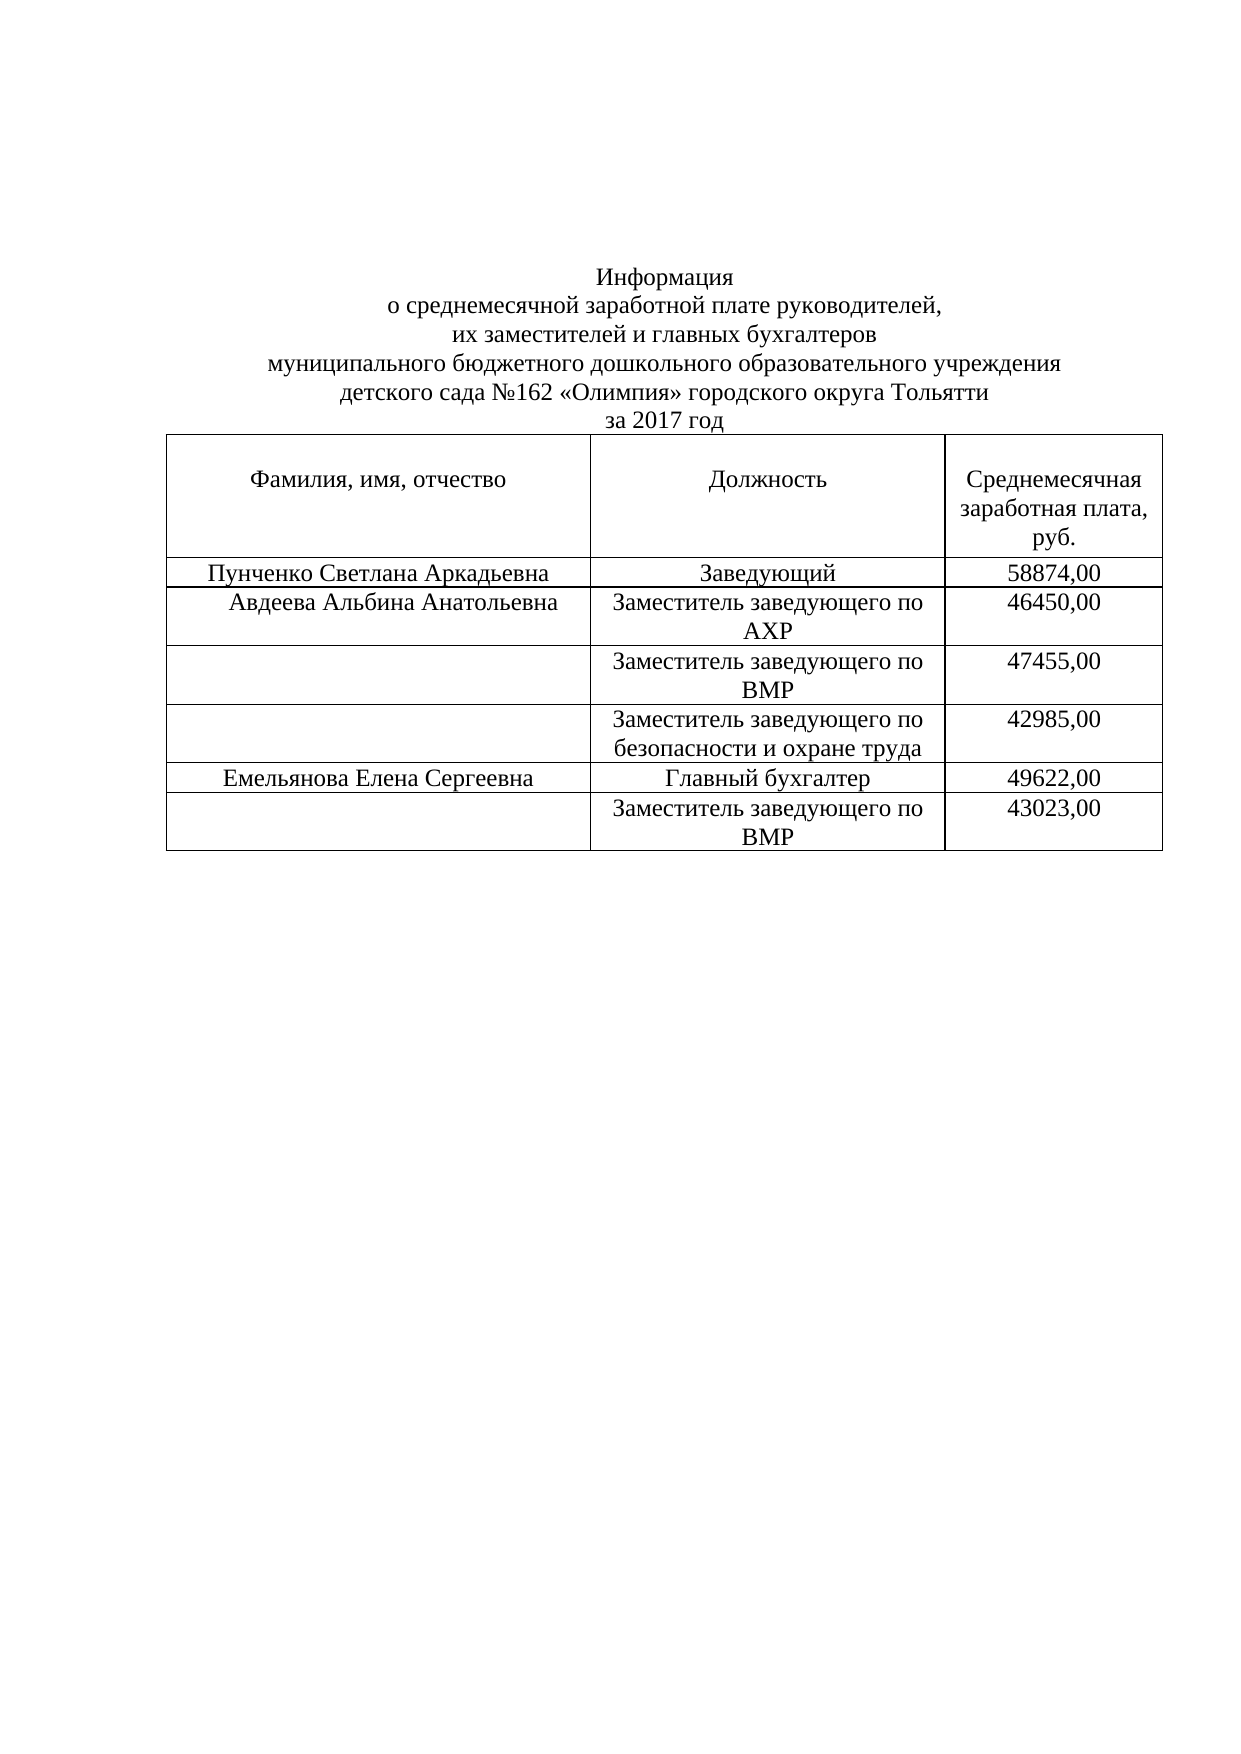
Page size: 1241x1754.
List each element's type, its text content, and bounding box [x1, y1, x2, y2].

text муниципального бюджетного дошкольного образовательного учреждения [177, 348, 1152, 377]
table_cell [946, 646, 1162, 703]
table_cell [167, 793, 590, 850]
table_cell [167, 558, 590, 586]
text за 2017 год [177, 406, 1152, 434]
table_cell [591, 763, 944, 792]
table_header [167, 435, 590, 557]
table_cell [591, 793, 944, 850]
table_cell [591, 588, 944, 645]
text детского сада №162 «Олимпия» городского округа Тольятти [177, 377, 1152, 406]
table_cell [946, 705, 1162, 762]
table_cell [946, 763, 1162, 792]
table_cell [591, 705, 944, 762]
text Информация [177, 262, 1152, 291]
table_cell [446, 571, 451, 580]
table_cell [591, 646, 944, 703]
text их заместителей и главных бухгалтеров [177, 319, 1152, 348]
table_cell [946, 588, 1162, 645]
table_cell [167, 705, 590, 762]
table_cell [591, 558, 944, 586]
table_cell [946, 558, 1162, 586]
text о среднемесячной заработной плате руководителей, [177, 291, 1152, 319]
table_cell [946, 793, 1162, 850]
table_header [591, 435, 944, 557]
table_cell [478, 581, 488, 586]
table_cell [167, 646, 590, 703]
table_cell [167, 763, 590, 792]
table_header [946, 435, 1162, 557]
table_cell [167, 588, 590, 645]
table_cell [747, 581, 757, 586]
